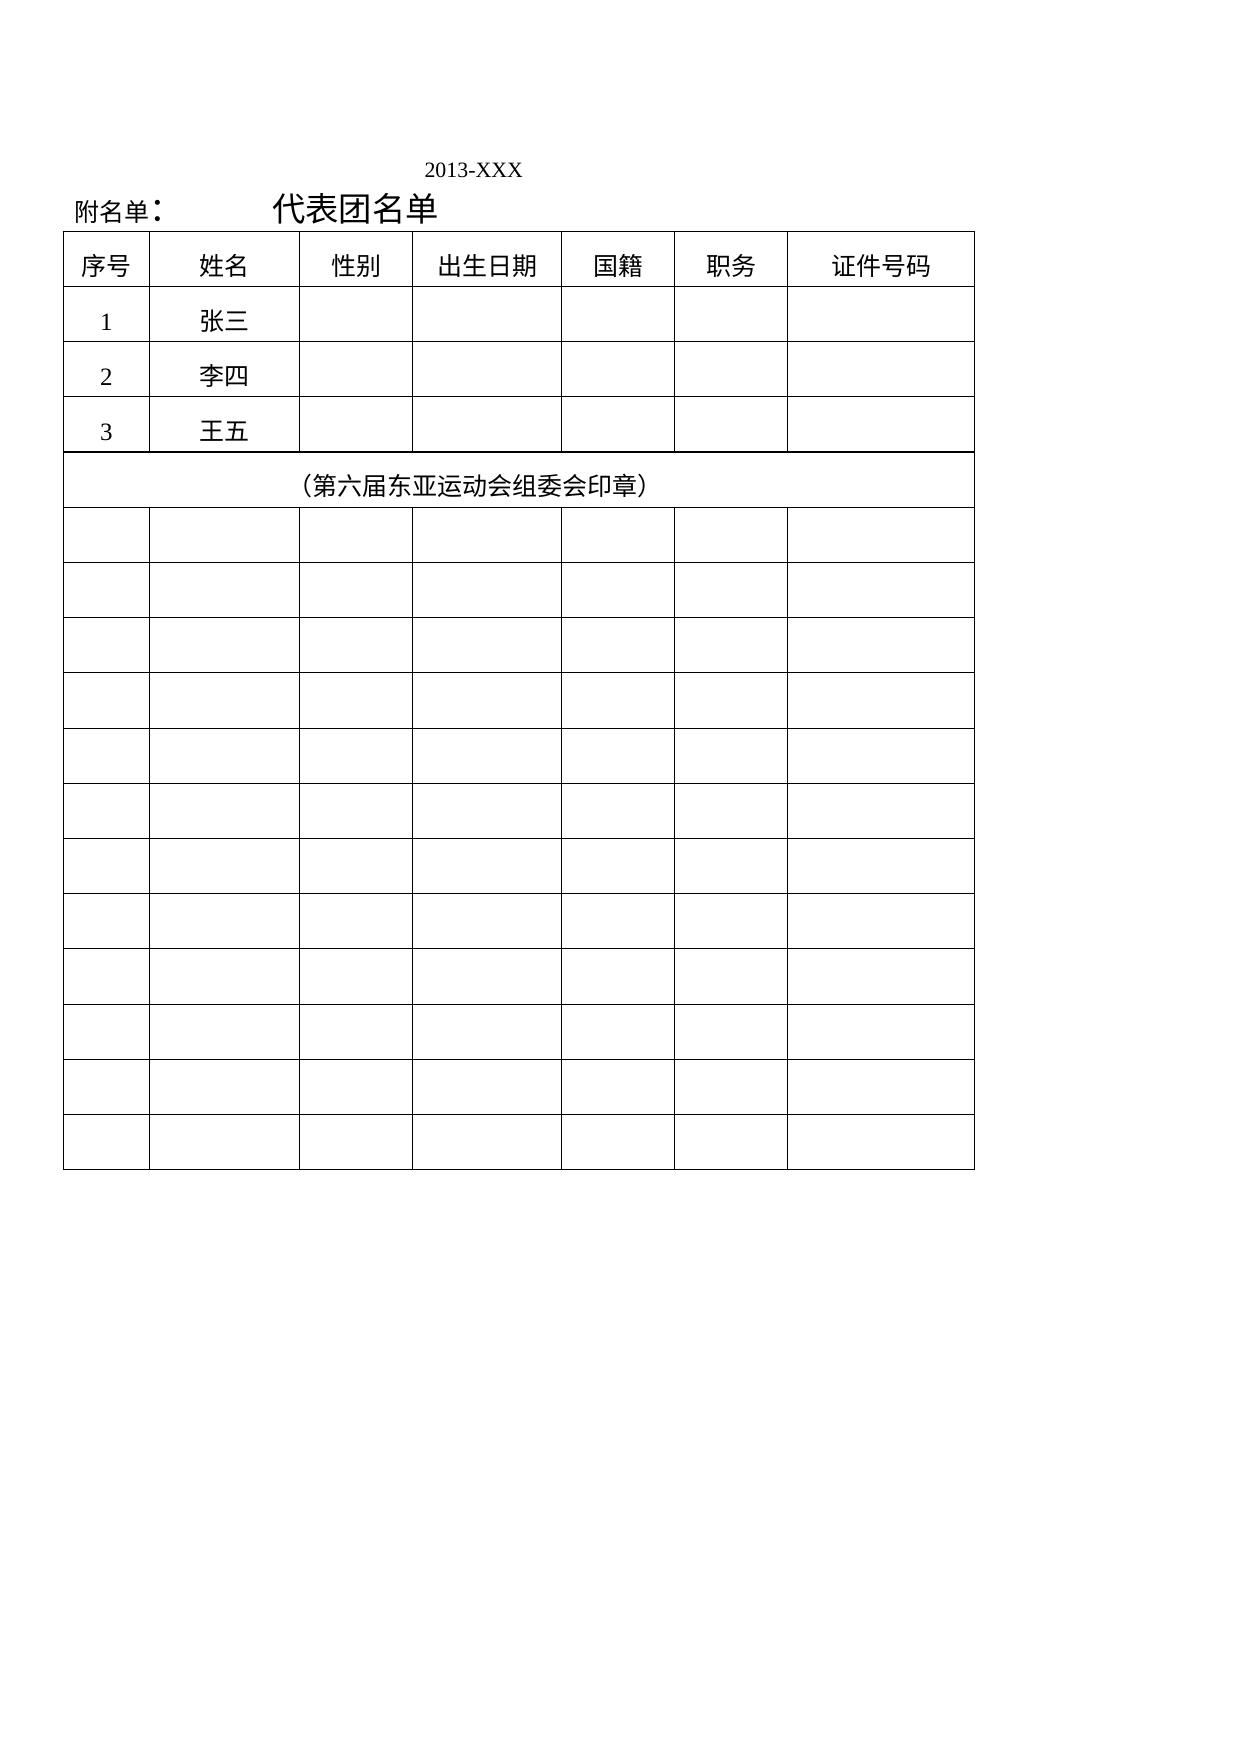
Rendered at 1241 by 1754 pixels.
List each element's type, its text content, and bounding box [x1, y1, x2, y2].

table_cell （第六届东亚运动会组委会印章） [64, 453, 974, 507]
table_cell [788, 1115, 974, 1169]
table_cell [64, 1060, 149, 1114]
table_cell [788, 1060, 974, 1114]
table_cell [562, 784, 674, 838]
text 附名单： 代表团名单 [74, 182, 1166, 231]
table_cell [300, 673, 412, 727]
table_cell [300, 1005, 412, 1059]
table_cell [675, 839, 787, 893]
table_cell [413, 1060, 561, 1114]
table_cell 3 [64, 397, 149, 451]
table_header 性别 [300, 232, 412, 286]
table_cell [788, 673, 974, 727]
table_cell [413, 729, 561, 783]
table_cell [788, 894, 974, 948]
table_cell [150, 894, 299, 948]
table_cell [413, 508, 561, 562]
table_cell [413, 949, 561, 1003]
table_cell [675, 563, 787, 617]
text 2013-XXX [74, 157, 1166, 182]
table_cell [562, 508, 674, 562]
table_cell [562, 1115, 674, 1169]
table_cell [562, 894, 674, 948]
table_cell [562, 342, 674, 396]
table_cell [413, 673, 561, 727]
table_cell [413, 784, 561, 838]
table_header 出生日期 [413, 232, 561, 286]
table_cell [64, 1115, 149, 1169]
table_header 证件号码 [788, 232, 974, 286]
table_cell 李四 [150, 342, 299, 396]
table_cell [675, 894, 787, 948]
table_cell [413, 287, 561, 341]
table_cell [300, 1115, 412, 1169]
table_cell [300, 839, 412, 893]
table_cell [413, 1005, 561, 1059]
table_cell [675, 287, 787, 341]
table_cell [675, 949, 787, 1003]
table_cell [150, 1005, 299, 1059]
table_cell [64, 729, 149, 783]
table_cell [300, 287, 412, 341]
table_cell [64, 673, 149, 727]
table_cell [788, 784, 974, 838]
table_cell [150, 508, 299, 562]
table_cell [150, 618, 299, 672]
table_cell [562, 618, 674, 672]
table_cell [300, 342, 412, 396]
table_cell [788, 563, 974, 617]
table_cell [675, 1115, 787, 1169]
table_cell [413, 618, 561, 672]
table_cell [413, 1115, 561, 1169]
table_cell [562, 287, 674, 341]
table_cell [413, 397, 561, 451]
table_cell [150, 1060, 299, 1114]
table_cell [788, 342, 974, 396]
table_cell 2 [64, 342, 149, 396]
table_cell [413, 342, 561, 396]
table_header 国籍 [562, 232, 674, 286]
table_cell [562, 949, 674, 1003]
table_cell [64, 949, 149, 1003]
table_cell [675, 673, 787, 727]
table_cell [562, 729, 674, 783]
table_cell [300, 894, 412, 948]
table_cell [64, 508, 149, 562]
table_cell [562, 397, 674, 451]
table_cell [562, 1060, 674, 1114]
table_cell [300, 508, 412, 562]
table_cell [788, 508, 974, 562]
table_cell [675, 729, 787, 783]
table_cell [64, 1005, 149, 1059]
table_cell [150, 563, 299, 617]
table_cell [562, 839, 674, 893]
table_cell 张三 [150, 287, 299, 341]
table_cell [675, 342, 787, 396]
table_cell [150, 949, 299, 1003]
table_cell [64, 839, 149, 893]
table_cell [413, 563, 561, 617]
table_cell [300, 784, 412, 838]
table_cell [300, 1060, 412, 1114]
table_cell [300, 949, 412, 1003]
table_cell [64, 784, 149, 838]
table_cell [150, 729, 299, 783]
table_cell [300, 618, 412, 672]
table_cell [562, 1005, 674, 1059]
table_cell [150, 839, 299, 893]
table_cell 1 [64, 287, 149, 341]
table_cell [788, 729, 974, 783]
table_cell [150, 1115, 299, 1169]
table_cell [675, 1005, 787, 1059]
table_cell [150, 673, 299, 727]
table_cell [788, 397, 974, 451]
table_cell [675, 508, 787, 562]
table_cell [788, 618, 974, 672]
table_cell [675, 397, 787, 451]
table_cell [788, 839, 974, 893]
table_cell [413, 894, 561, 948]
table_cell [413, 839, 561, 893]
table_cell [300, 563, 412, 617]
table_cell [562, 673, 674, 727]
table_header 姓名 [150, 232, 299, 286]
table_cell [150, 784, 299, 838]
table_cell [562, 563, 674, 617]
table_cell [300, 397, 412, 451]
table_cell [64, 563, 149, 617]
table_cell [675, 784, 787, 838]
table_cell [788, 287, 974, 341]
table_cell [64, 618, 149, 672]
table_header 职务 [675, 232, 787, 286]
table_cell [675, 618, 787, 672]
table_cell [675, 1060, 787, 1114]
table_cell [788, 949, 974, 1003]
table_header 序号 [64, 232, 149, 286]
table_cell [300, 729, 412, 783]
table_cell 王五 [150, 397, 299, 451]
table_cell [64, 894, 149, 948]
table_cell [788, 1005, 974, 1059]
